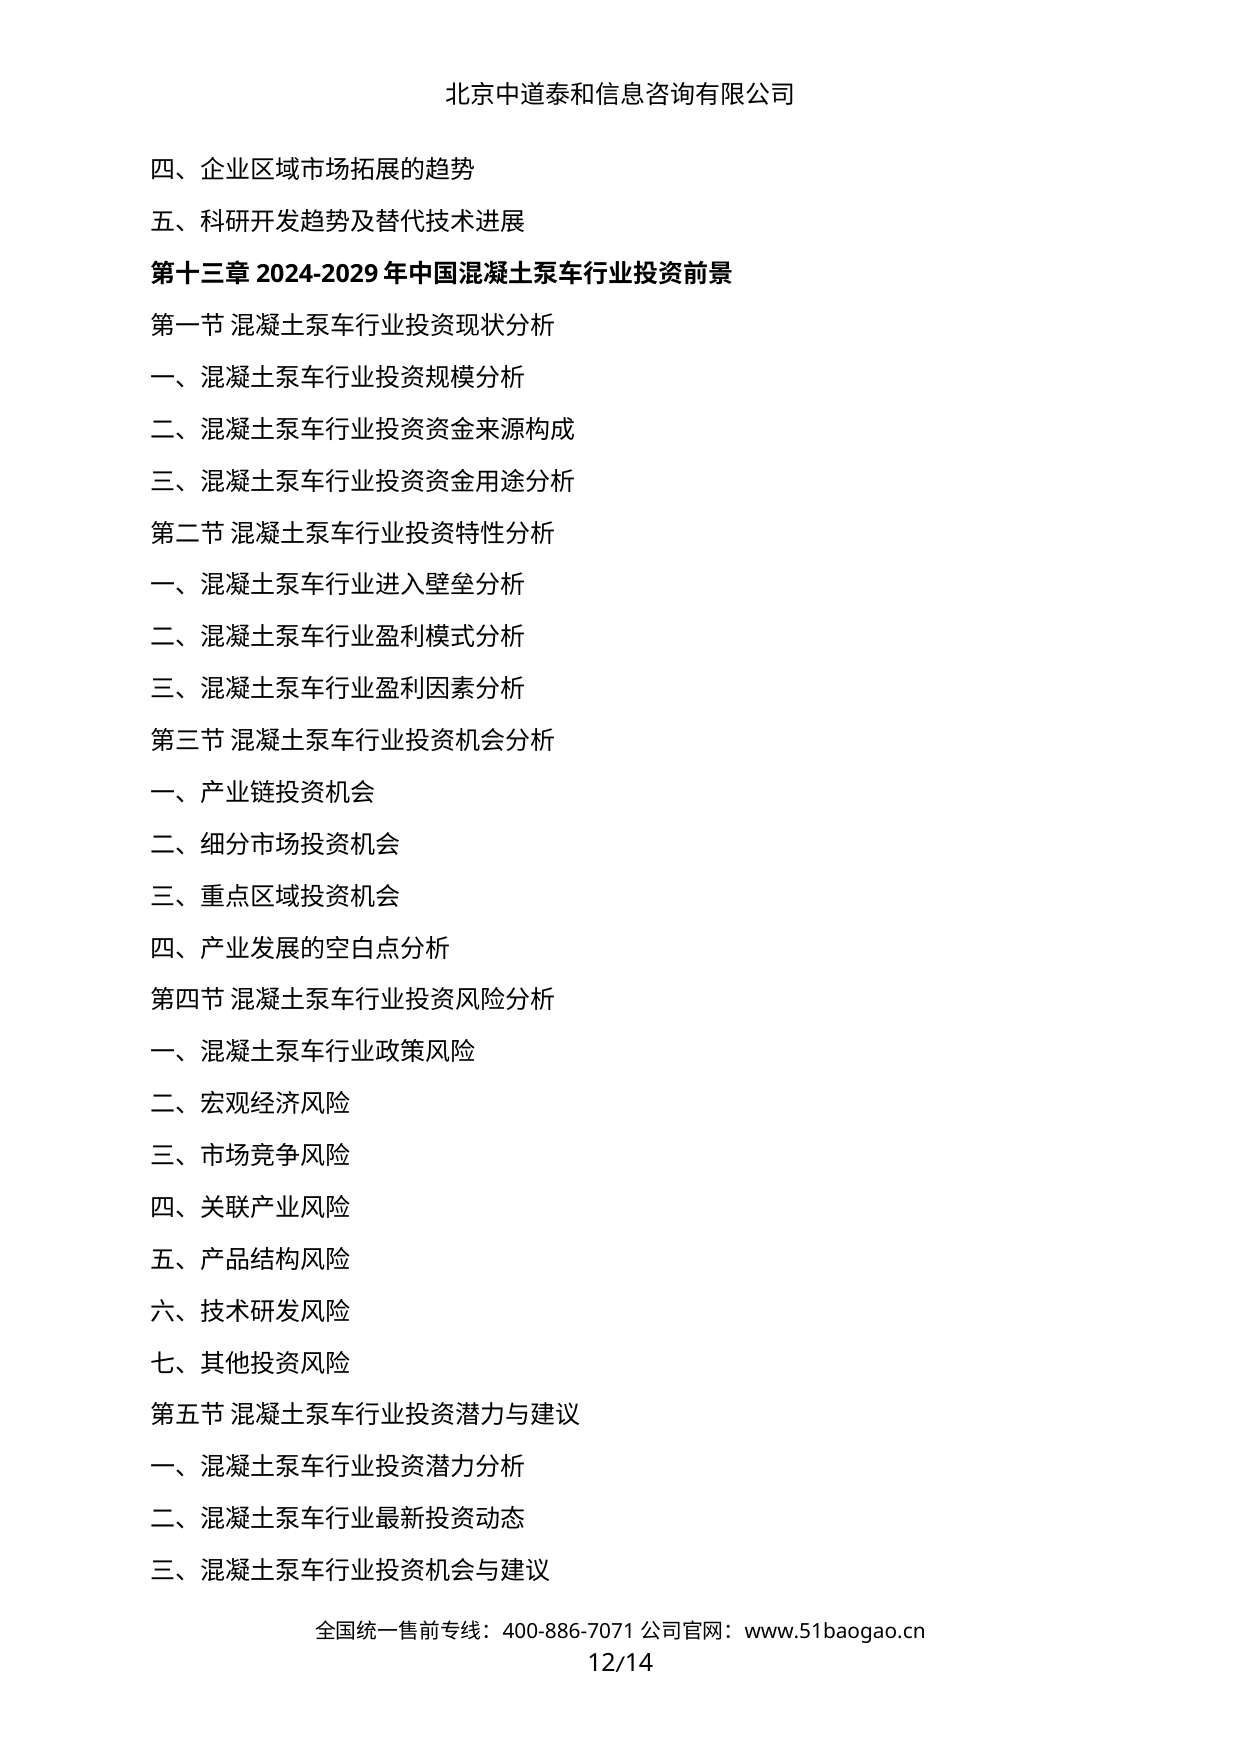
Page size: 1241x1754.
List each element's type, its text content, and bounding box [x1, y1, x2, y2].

text 五、科研开发趋势及替代技术进展 [150, 202, 1090, 238]
text 一、产业链投资机会 [150, 772, 1090, 809]
text 四、关联产业风险 [150, 1187, 1090, 1224]
text 三、市场竞争风险 [150, 1136, 1090, 1172]
text 一、混凝土泵车行业投资规模分析 [150, 357, 1090, 394]
text 一、混凝土泵车行业政策风险 [150, 1032, 1090, 1068]
text 三、混凝土泵车行业盈利因素分析 [150, 669, 1090, 705]
text 三、重点区域投资机会 [150, 876, 1090, 912]
text 六、技术研发风险 [150, 1291, 1090, 1327]
text 一、混凝土泵车行业进入壁垒分析 [150, 565, 1090, 601]
text 二、混凝土泵车行业投资资金来源构成 [150, 409, 1090, 446]
text 四、企业区域市场拓展的趋势 [150, 150, 1090, 186]
text 第一节 混凝土泵车行业投资现状分析 [150, 306, 1090, 342]
text 二、宏观经济风险 [150, 1084, 1090, 1120]
text 二、混凝土泵车行业最新投资动态 [150, 1499, 1090, 1535]
text 第四节 混凝土泵车行业投资风险分析 [150, 980, 1090, 1016]
text 一、混凝土泵车行业投资潜力分析 [150, 1447, 1090, 1483]
text 三、混凝土泵车行业投资机会与建议 [150, 1551, 1090, 1587]
text 二、细分市场投资机会 [150, 824, 1090, 861]
text 第三节 混凝土泵车行业投资机会分析 [150, 721, 1090, 757]
text 第五节 混凝土泵车行业投资潜力与建议 [150, 1395, 1090, 1431]
text 四、产业发展的空白点分析 [150, 928, 1090, 964]
text 三、混凝土泵车行业投资资金用途分析 [150, 461, 1090, 497]
text 二、混凝土泵车行业盈利模式分析 [150, 617, 1090, 653]
text 第二节 混凝土泵车行业投资特性分析 [150, 513, 1090, 549]
text 五、产品结构风险 [150, 1239, 1090, 1276]
text 七、其他投资风险 [150, 1343, 1090, 1379]
text 第十三章 2024-2029年中国混凝土泵车行业投资前景 [150, 254, 1090, 290]
